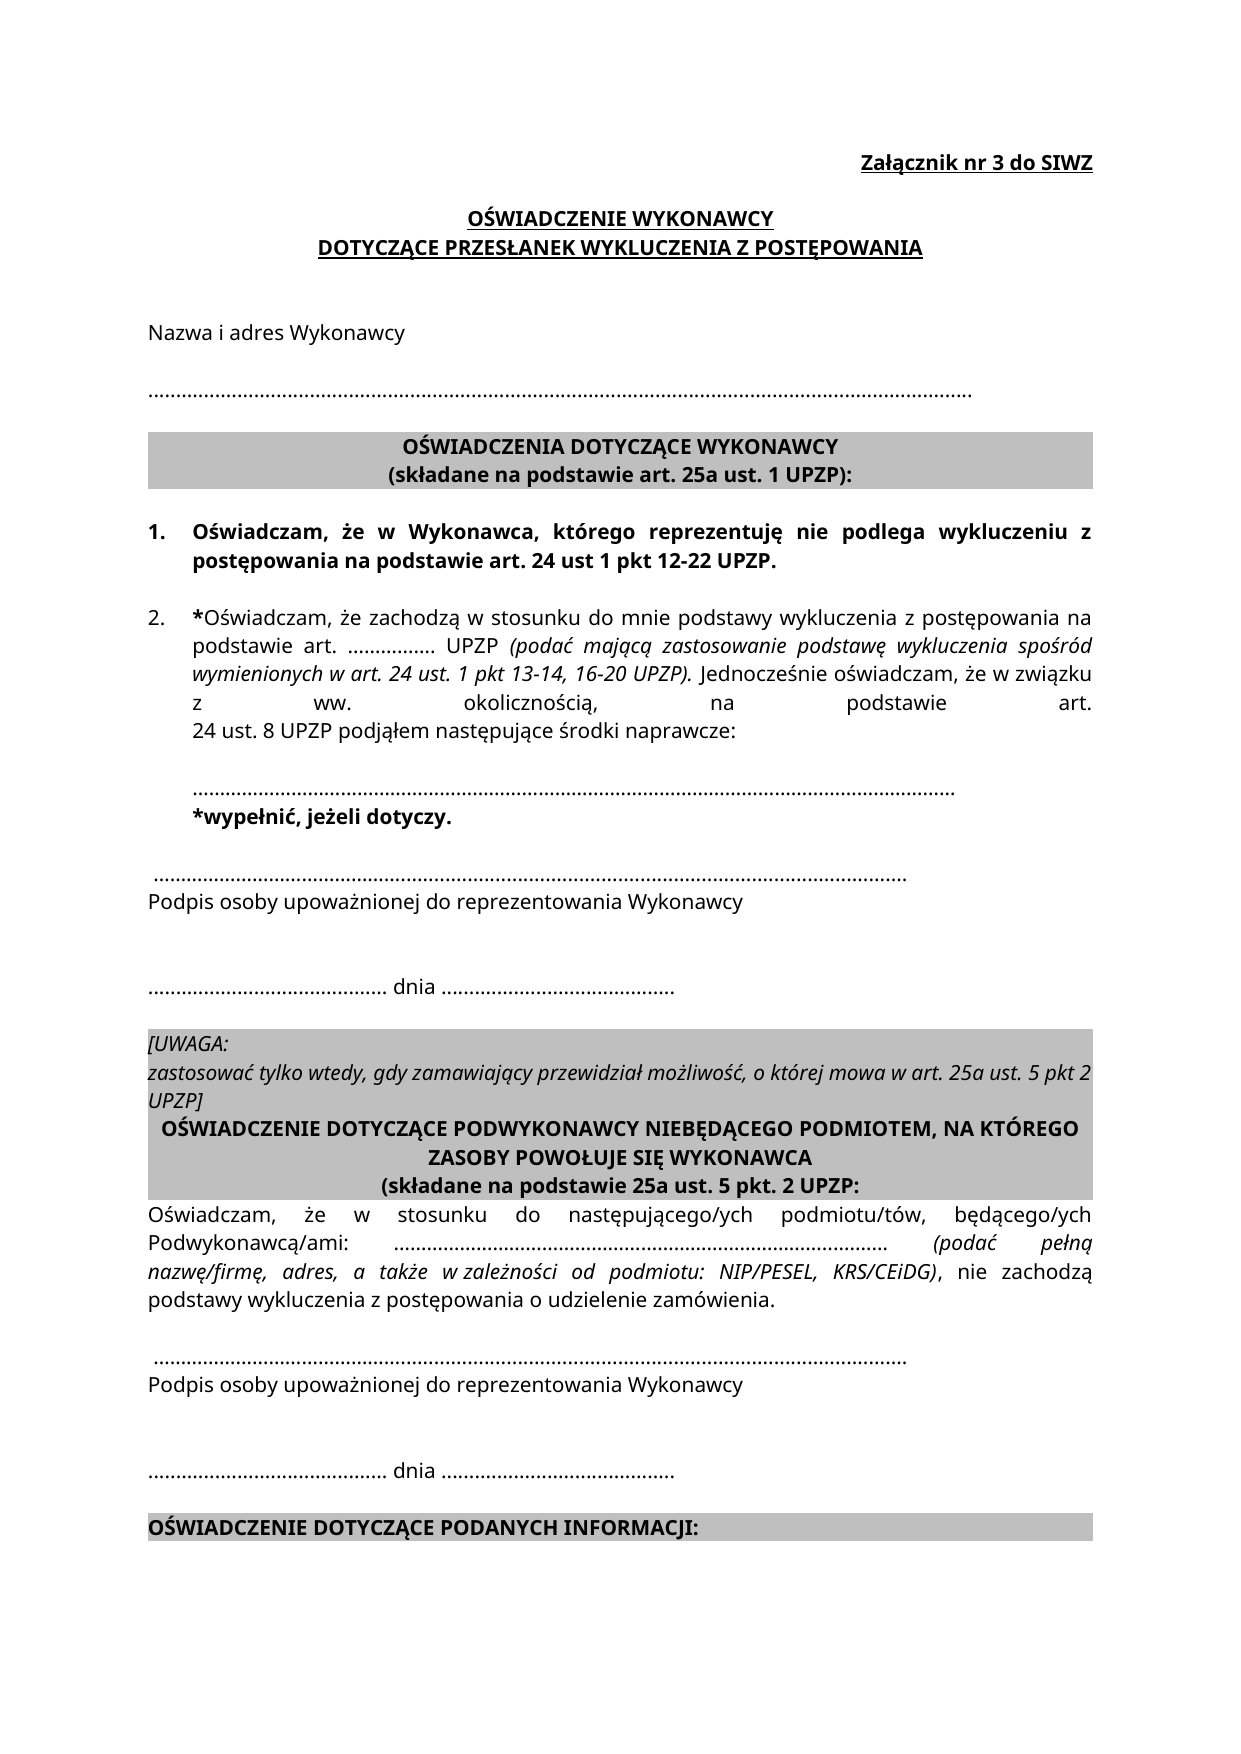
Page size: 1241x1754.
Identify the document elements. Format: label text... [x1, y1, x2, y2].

text OŚWIADCZENIE DOTYCZĄCE PODANYCH INFORMACJI: [148, 1513, 1093, 1541]
text (składane na podstawie art. 25a ust. 1 UPZP): [148, 461, 1093, 489]
text .................................................................................................................................................... [148, 375, 1093, 404]
text OŚWIADCZENIE DOTYCZĄCE PODWYKONAWCY NIEBĘDĄCEGO PODMIOTEM, NA KTÓREGO ZASOBY POWOŁUJE SIĘ WYKONAWCA [148, 1114, 1093, 1171]
text OŚWIADCZENIE WYKONAWCY [148, 204, 1093, 233]
text ………………………………………........................................................................................... [148, 1342, 1093, 1371]
text *wypełnić, jeżeli dotyczy. [192, 802, 1093, 830]
list Oświadczam, że w Wykonawca, którego reprezentuję nie podlega wykluczeniu z postępowania na podstawie art. 24 ust 1 pkt 12-22 UPZP. [148, 517, 1093, 574]
text Podpis osoby upoważnionej do reprezentowania Wykonawcy [148, 887, 1093, 916]
text OŚWIADCZENIA DOTYCZĄCE WYKONAWCY [148, 432, 1093, 461]
text Załącznik nr 3 do SIWZ [148, 148, 1093, 176]
text DOTYCZĄCE PRZESŁANEK WYKLUCZENIA Z POSTĘPOWANIA [148, 233, 1093, 261]
list *Oświadczam, że zachodzą w stosunku do mnie podstawy wykluczenia z postępowania na podstawie art. ……………. UPZP (podać mającą zastosowanie podstawę wykluczenia spośród wymienionych w art. 24 ust. 1 pkt 13-14, 16-20 UPZP). Jednocześnie oświadczam, że w związku z ww. okolicznością, na podstawie art. 24 ust. 8 UPZP podjąłem następujące środki naprawcze: ………………………………………………………………….……………………………………………………… [148, 603, 1093, 802]
text ………………………………………........................................................................................... [148, 859, 1093, 887]
text (składane na podstawie 25a ust. 5 pkt. 2 UPZP: [148, 1171, 1093, 1200]
text [UWAGA: [148, 1029, 1093, 1058]
text Nazwa i adres Wykonawcy [148, 318, 1093, 347]
text Oświadczam, że w stosunku do następującego/ych podmiotu/tów, będącego/ych Podwykonawcą/ami: ……………………………………………………………………..….…… (podać pełną nazwę/firmę, adres, a także w zależności od podmiotu: NIP/PESEL, KRS/CEiDG), nie zachodzą podstawy wykluczenia z postępowania o udzielenie zamówienia. [148, 1200, 1093, 1314]
text ........................................... dnia .......................................... [148, 1456, 1093, 1484]
text Podpis osoby upoważnionej do reprezentowania Wykonawcy [148, 1371, 1093, 1399]
text zastosować tylko wtedy, gdy zamawiający przewidział możliwość, o której mowa w art. 25a ust. 5 pkt 2 UPZP] [148, 1058, 1093, 1114]
text ........................................... dnia .......................................... [148, 972, 1093, 1001]
